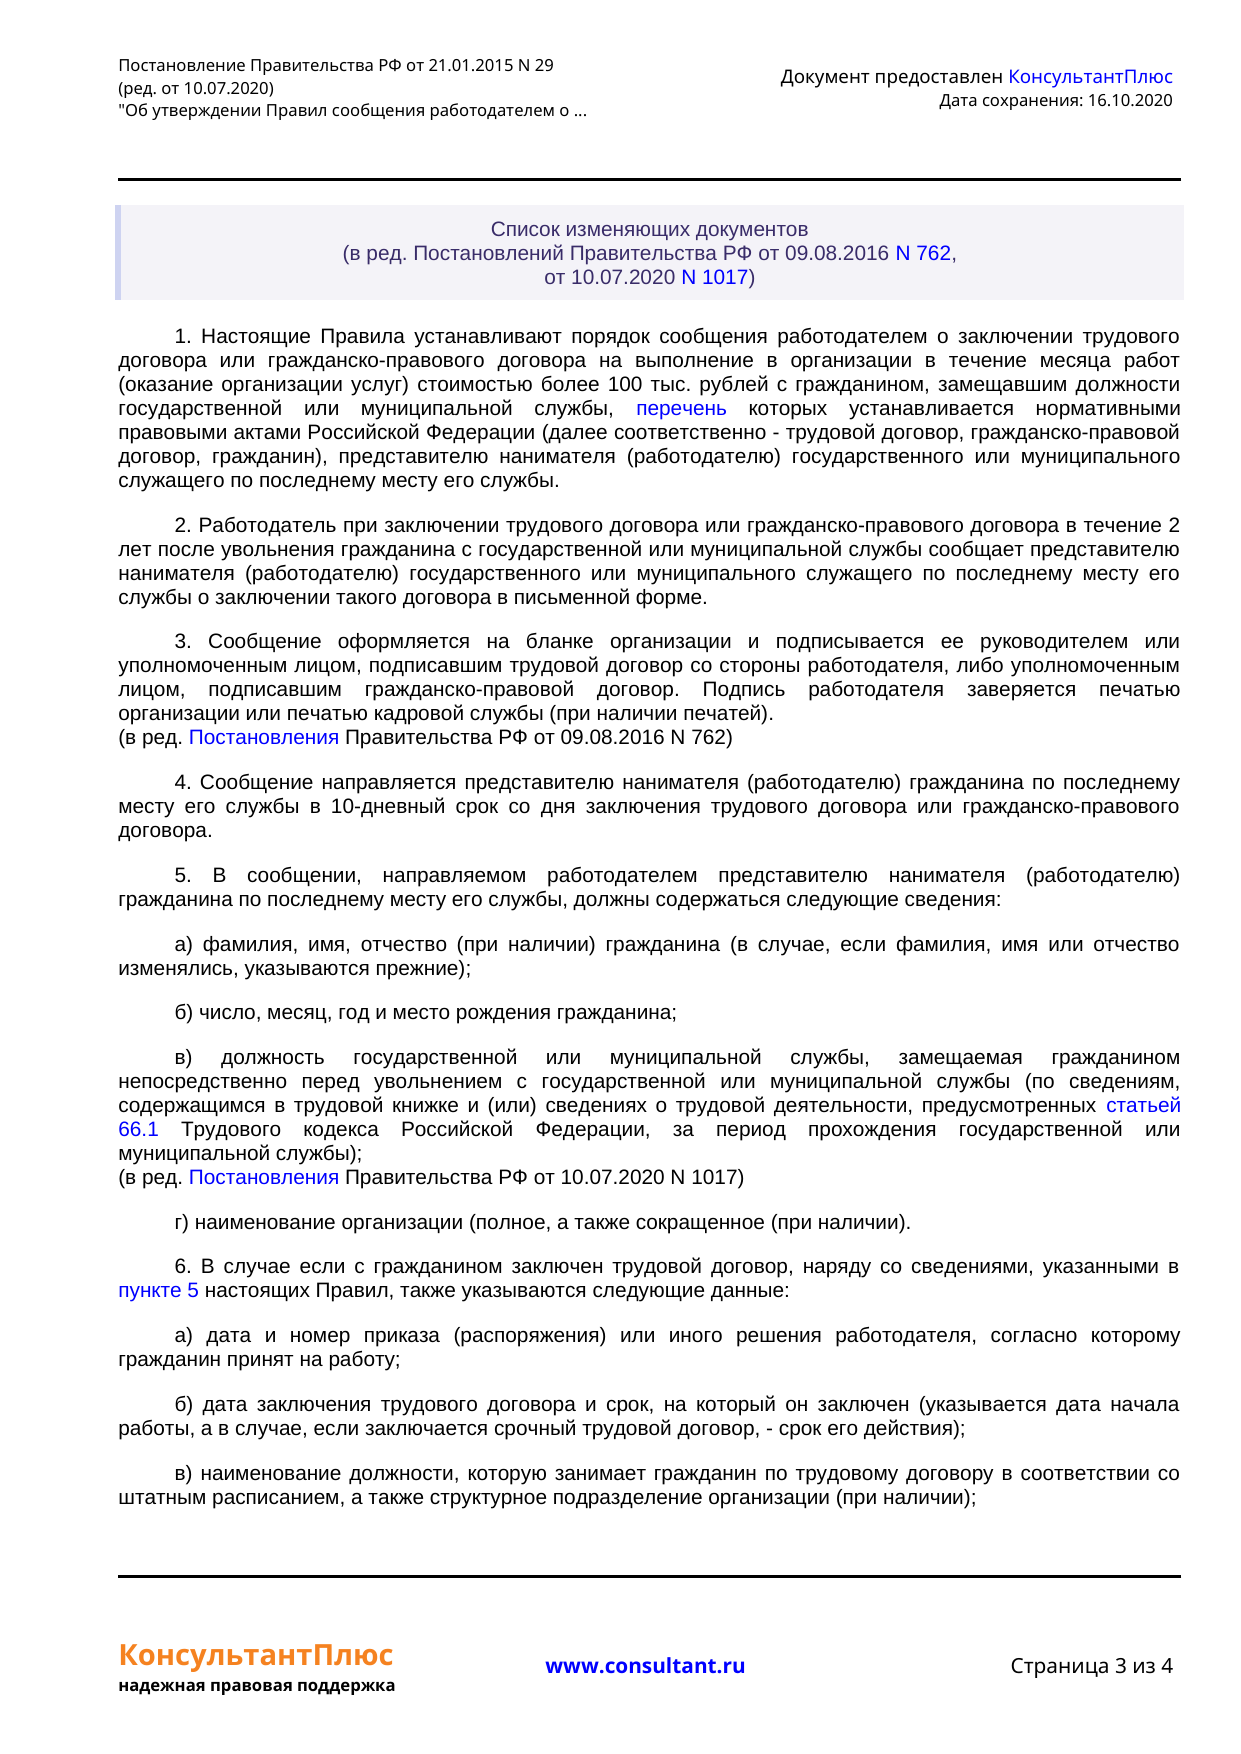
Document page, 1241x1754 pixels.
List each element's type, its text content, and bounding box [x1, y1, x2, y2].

text 1. Настоящие Правила устанавливают порядок сообщения работодателем о заключении трудового договора или гражданско-правового договора на выполнение в организации в течение месяца работ (оказание организации услуг) стоимостью более 100 тыс. рублей с гражданином, замещавшим должности государственной или муниципальной службы, перечень которых устанавливается нормативными правовыми актами Российской Федерации (далее соответственно - трудовой договор, гражданско-правовой договор, гражданин), представителю нанимателя (работодателю) государственного или муниципального служащего по последнему месту его службы. [118, 324, 1181, 492]
table_header Список изменяющих документов (в ред. Постановлений Правительства РФ от 09.08.2016 N 762, от 10.07.2020 N 1017) [121, 205, 1178, 300]
text б) дата заключения трудового договора и срок, на который он заключен (указывается дата начала работы, а в случае, если заключается срочный трудовой договор, - срок его действия); [118, 1392, 1181, 1440]
text 4. Сообщение направляется представителю нанимателя (работодателю) гражданина по последнему месту его службы в 10-дневный срок со дня заключения трудового договора или гражданско-правового договора. [118, 770, 1181, 842]
text а) фамилия, имя, отчество (при наличии) гражданина (в случае, если фамилия, имя или отчество изменялись, указываются прежние); [118, 931, 1181, 979]
text г) наименование организации (полное, а также сокращенное (при наличии). [118, 1209, 1181, 1233]
text (в ред. Постановления Правительства РФ от 09.08.2016 N 762) [118, 725, 1181, 749]
text в) наименование должности, которую занимает гражданин по трудовому договору в соответствии со штатным расписанием, а также структурное подразделение организации (при наличии); [118, 1461, 1181, 1508]
text (в ред. Постановления Правительства РФ от 10.07.2020 N 1017) [118, 1165, 1181, 1189]
text 6. В случае если с гражданином заключен трудовой договор, наряду со сведениями, указанными в пункте 5 настоящих Правил, также указываются следующие данные: [118, 1254, 1181, 1302]
text в) должность государственной или муниципальной службы, замещаемая гражданином непосредственно перед увольнением с государственной или муниципальной службы (по сведениям, содержащимся в трудовой книжке и (или) сведениях о трудовой деятельности, предусмотренных статьей 66.1 Трудового кодекса Российской Федерации, за период прохождения государственной или муниципальной службы); [118, 1045, 1181, 1165]
text а) дата и номер приказа (распоряжения) или иного решения работодателя, согласно которому гражданин принят на работу; [118, 1323, 1181, 1371]
text б) число, месяц, год и место рождения гражданина; [118, 1000, 1181, 1024]
text 5. В сообщении, направляемом работодателем представителю нанимателя (работодателю) гражданина по последнему месту его службы, должны содержаться следующие сведения: [118, 863, 1181, 911]
text 3. Сообщение оформляется на бланке организации и подписывается ее руководителем или уполномоченным лицом, подписавшим трудовой договор со стороны работодателя, либо уполномоченным лицом, подписавшим гражданско-правовой договор. Подпись работодателя заверяется печатью организации или печатью кадровой службы (при наличии печатей). [118, 629, 1181, 725]
text 2. Работодатель при заключении трудового договора или гражданско-правового договора в течение 2 лет после увольнения гражданина с государственной или муниципальной службы сообщает представителю нанимателя (работодателю) государственного или муниципального служащего по последнему месту его службы о заключении такого договора в письменной форме. [118, 513, 1181, 608]
